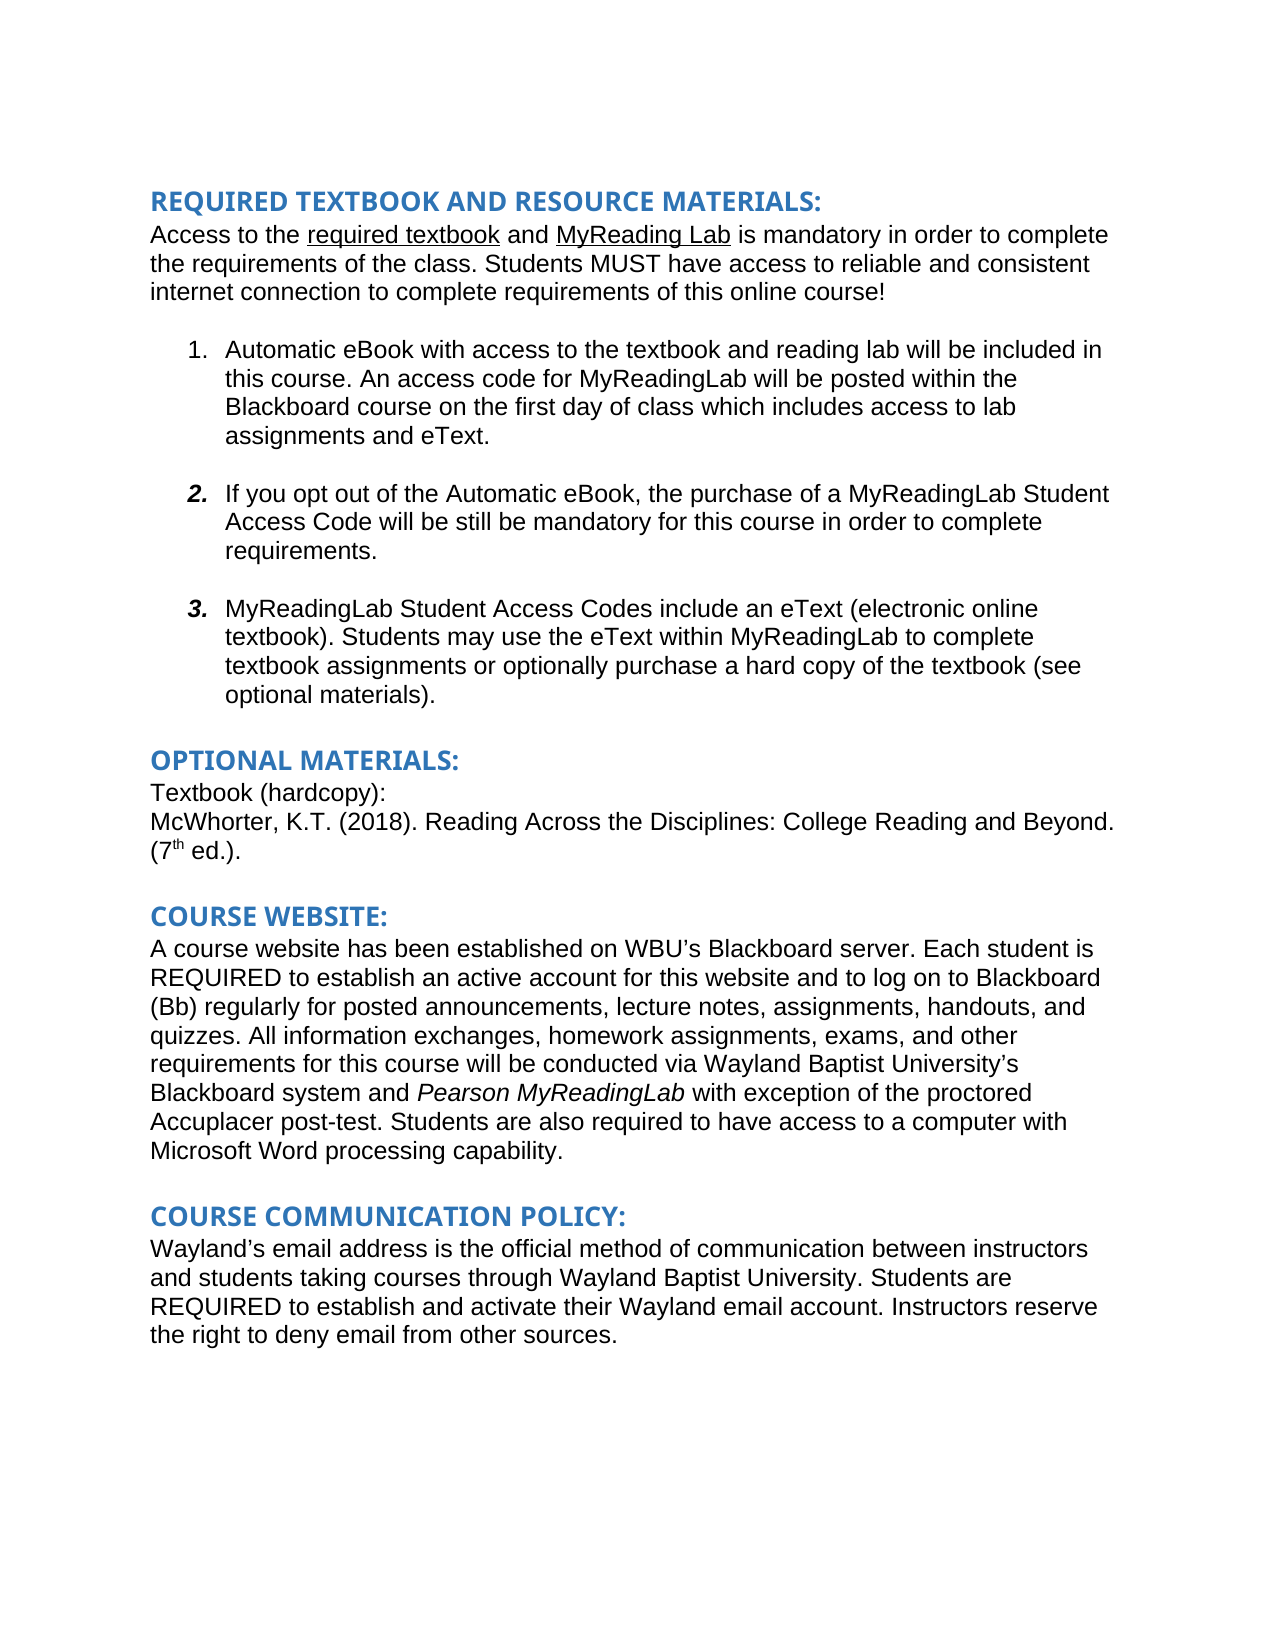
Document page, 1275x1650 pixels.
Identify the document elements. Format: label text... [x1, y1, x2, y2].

text Textbook (hardcopy): [150, 778, 1125, 807]
list If you opt out of the Automatic eBook, the purchase of a MyReadingLab Student Access Code will be still be mandatory for this course in order to complete requirements. [187, 478, 1125, 565]
text A course website has been established on WBU’s Blackboard server. Each student is REQUIRED to establish an active account for this website and to log on to Blackboard (Bb) regularly for posted announcements, lecture notes, assignments, handouts, and quizzes. All information exchanges, homework assignments, exams, and other requirements for this course will be conducted via Wayland Baptist University’s Blackboard system and Pearson MyReadingLab with exception of the proctored Accuplacer post-test. Students are also required to have access to a computer with Microsoft Word processing capability. [150, 934, 1125, 1164]
subtitle OPTIONAL MATERIALS: [150, 741, 1125, 778]
list Automatic eBook with access to the textbook and reading lab will be included in this course. An access code for MyReadingLab will be posted within the Blackboard course on the first day of class which includes access to lab assignments and eText. [187, 335, 1125, 450]
subtitle COURSE COMMUNICATION POLICY: [150, 1197, 1125, 1234]
subtitle REQUIRED TEXTBOOK AND RESOURCE MATERIALS: [150, 183, 1125, 220]
text Access to the required textbook and MyReading Lab is mandatory in order to complete the requirements of the class. Students MUST have access to reliable and consistent internet connection to complete requirements of this online course! [150, 220, 1125, 306]
text McWhorter, K.T. (2018). Reading Across the Disciplines: College Reading and Beyond. (7th ed.). [150, 807, 1125, 864]
list MyReadingLab Student Access Codes include an eText (electronic online textbook). Students may use the eText within MyReadingLab to complete textbook assignments or optionally purchase a hard copy of the textbook (see optional materials). [187, 593, 1125, 708]
text Wayland’s email address is the official method of communication between instructors and students taking courses through Wayland Baptist University. Students are REQUIRED to establish and activate their Wayland email account. Instructors reserve the right to deny email from other sources. [150, 1234, 1125, 1349]
subtitle COURSE WEBSITE: [150, 897, 1125, 934]
